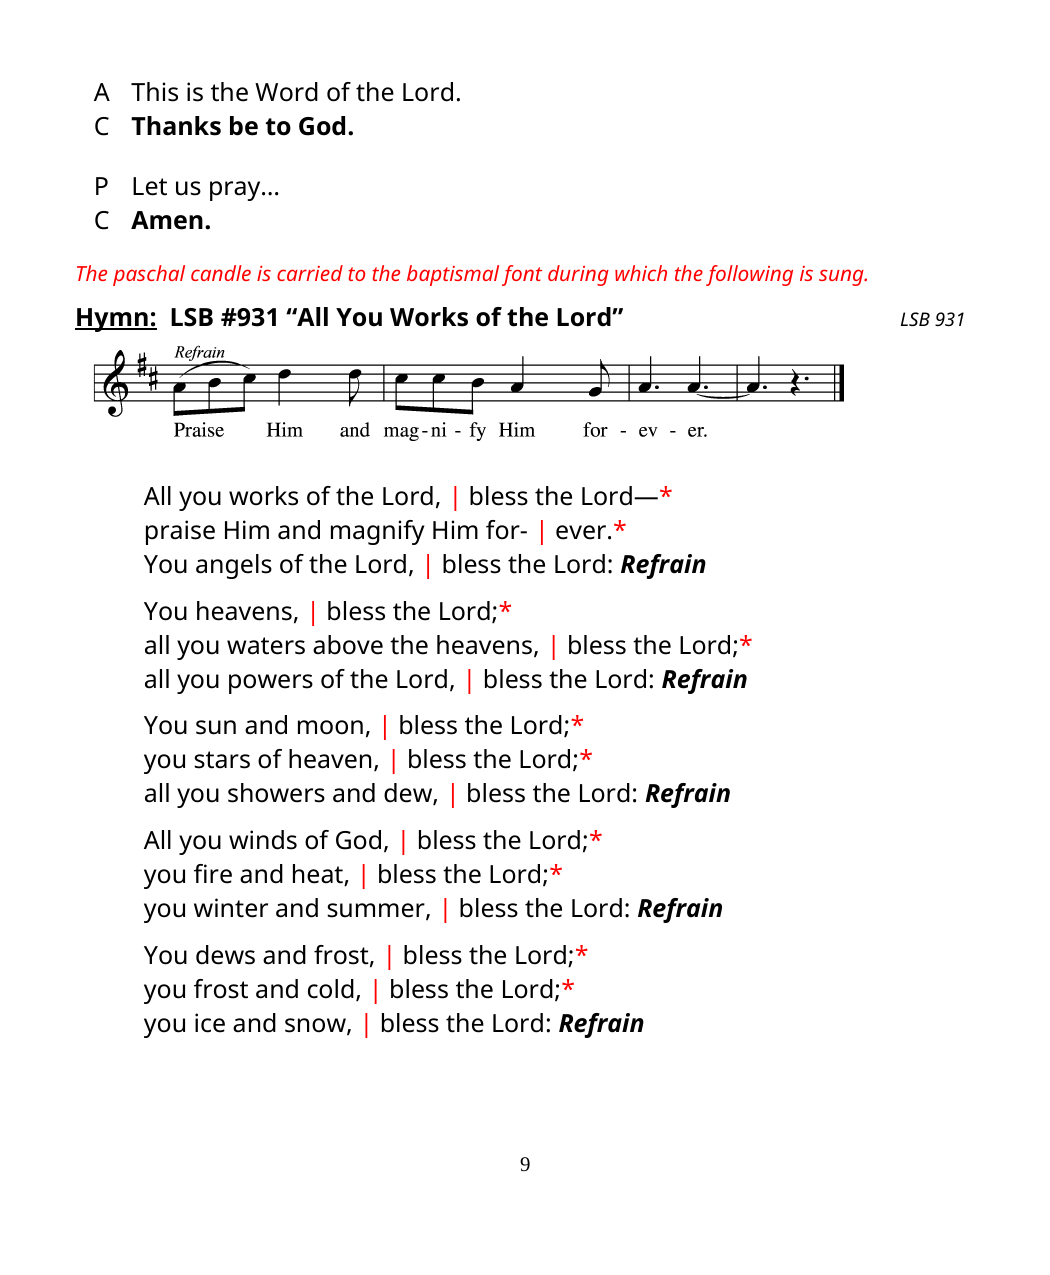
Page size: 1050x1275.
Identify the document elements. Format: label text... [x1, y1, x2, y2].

picture [93, 341, 844, 441]
text C Thanks be to God. [94, 109, 975, 143]
text You sun and moon, | bless the Lord;* you stars of heaven, | bless the Lord;* all you showers and dew, | bless the Lord: Refrain [144, 708, 975, 810]
text P Let us pray… [94, 169, 975, 203]
text A This is the Word of the Lord. [94, 75, 975, 109]
text All you winds of God, | bless the Lord;* you fire and heat, | bless the Lord;* you winter and summer, | bless the Lord: Refrain [144, 823, 975, 925]
text Hymn: LSB #931 “All You Works of the Lord” LSB 931 [75, 299, 975, 333]
text You heavens, | bless the Lord;* all you waters above the heavens, | bless the Lord;* all you powers of the Lord, | bless the Lord: Refrain [144, 593, 975, 696]
text All you works of the Lord, | bless the Lord—* praise Him and magnify Him for- | ever.* You angels of the Lord, | bless the Lord: Refrain [144, 479, 975, 581]
text You dews and frost, | bless the Lord;* you frost and cold, | bless the Lord;* you ice and snow, | bless the Lord: Refrain [144, 937, 975, 1039]
text The paschal candle is carried to the baptismal font during which the following is sung. [75, 259, 975, 288]
text C Amen. [94, 203, 975, 237]
